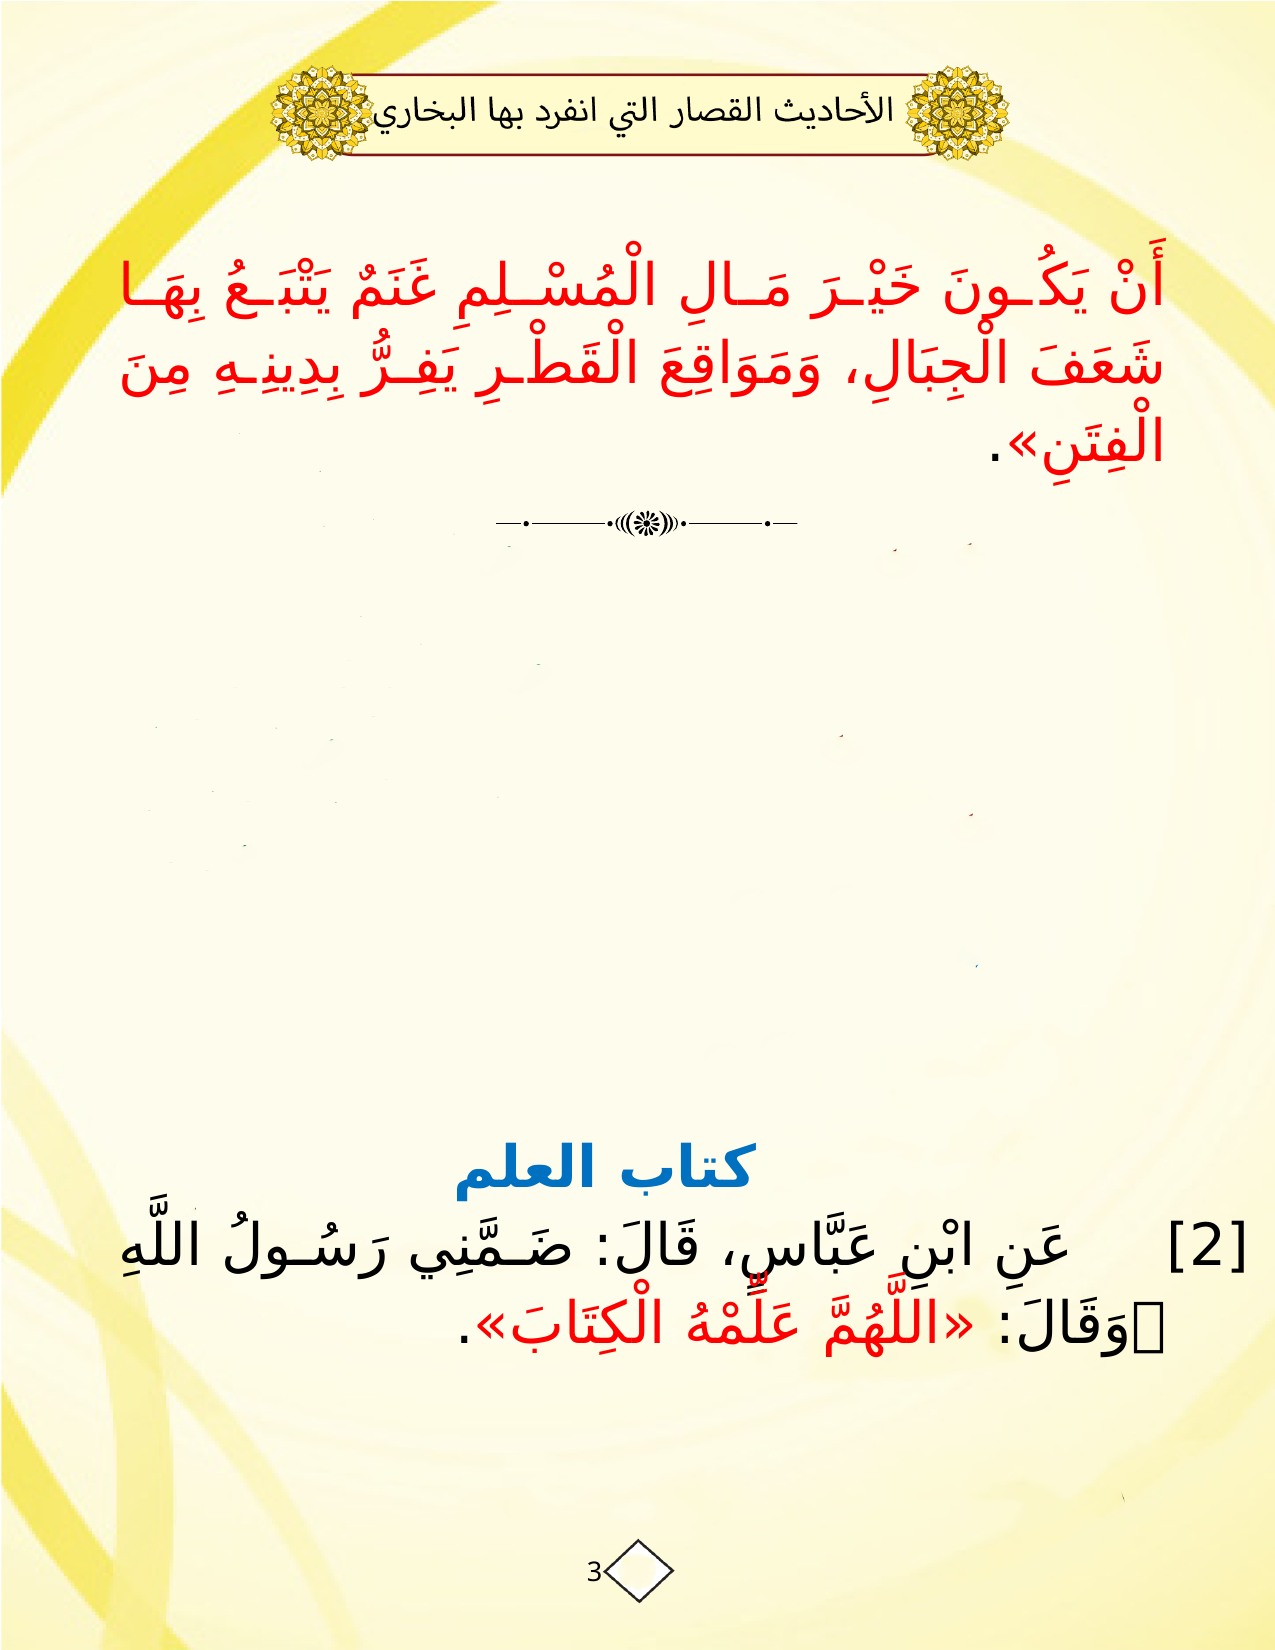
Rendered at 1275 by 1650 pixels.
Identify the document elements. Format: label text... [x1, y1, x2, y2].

list كتاب العلم [118, 1133, 1092, 1201]
list عَنِ ابْنِ عَبَّاسٍ، قَالَ: ضَمَّنِي رَسُولُ اللَّهِ وَقَالَ: «اللَّهُمَّ عَلِّمْهُ الْكِتَابَ». [118, 1211, 1166, 1357]
picture [1, 1, 1275, 1650]
